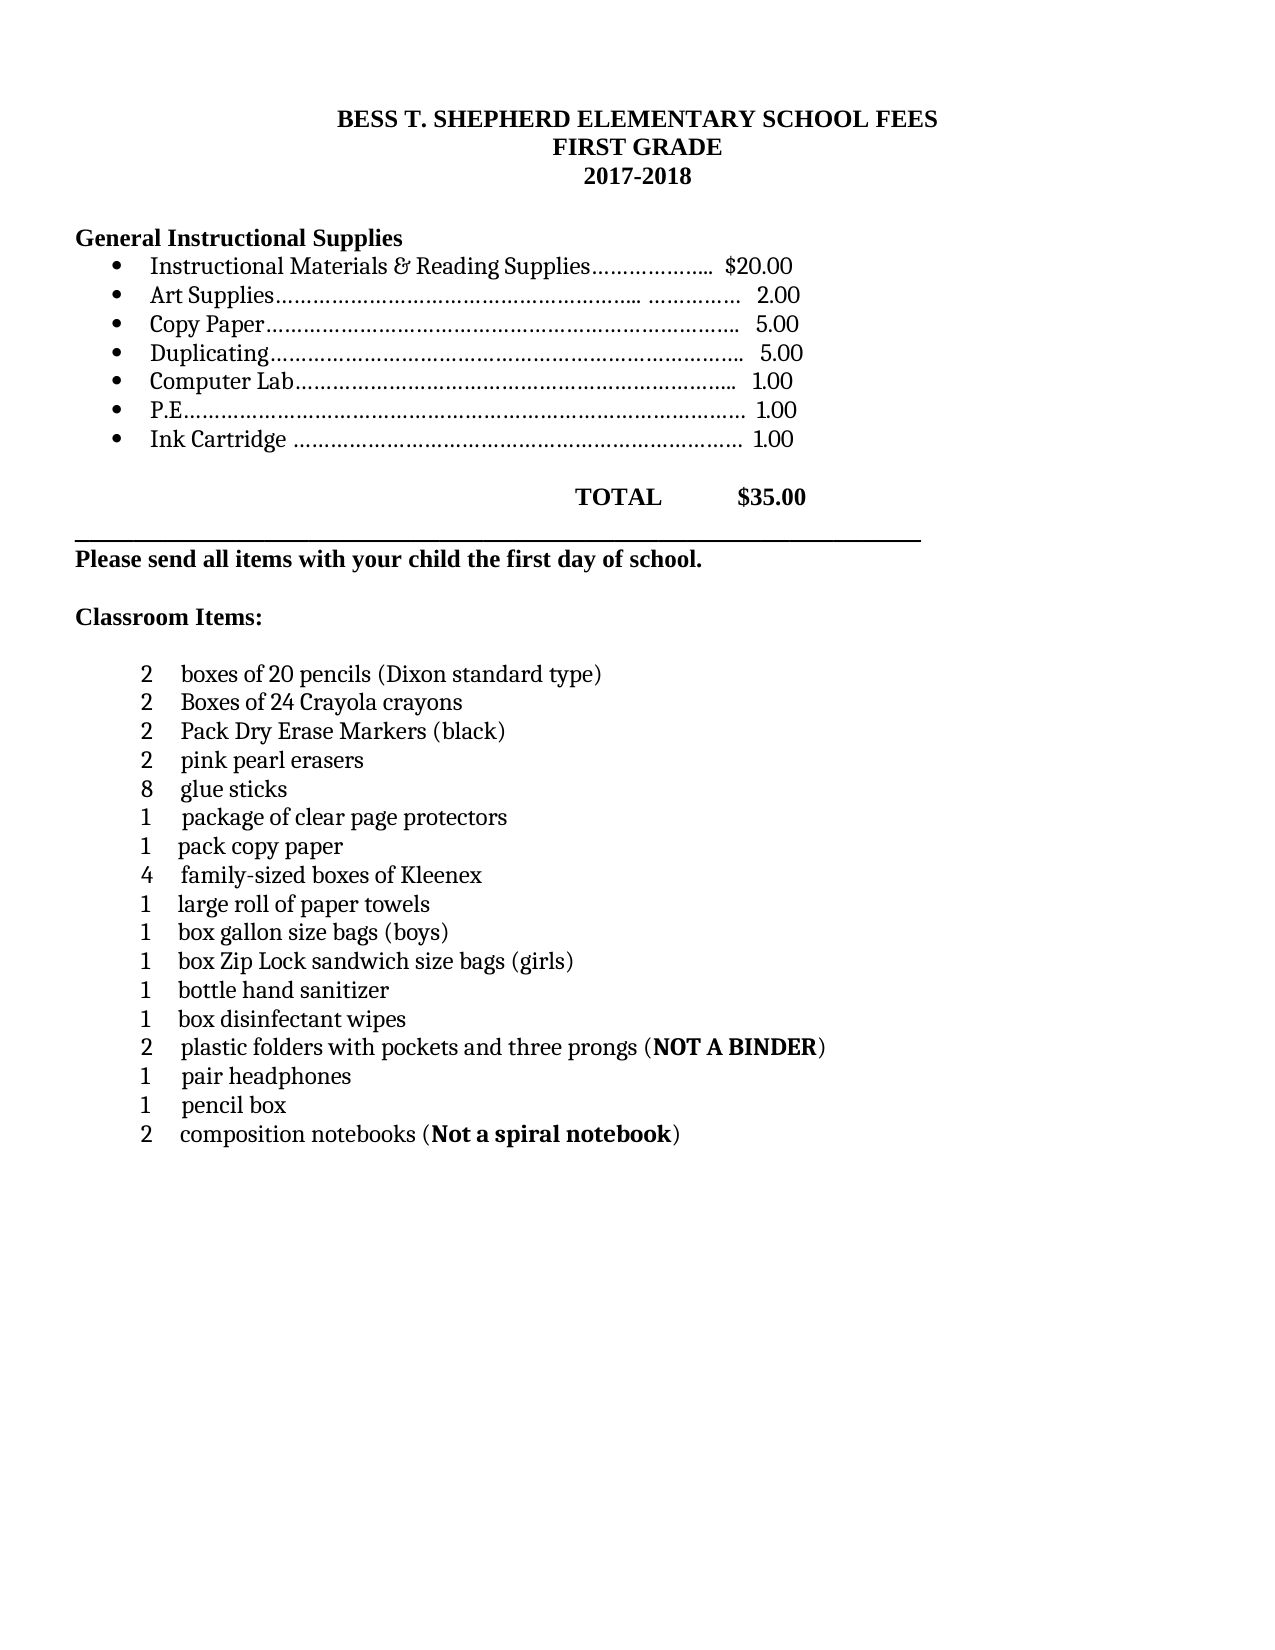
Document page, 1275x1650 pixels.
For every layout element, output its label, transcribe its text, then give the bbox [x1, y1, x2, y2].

text 2017-2018 [75, 161, 1200, 190]
text 2 composition notebooks (Not a spiral notebook) [141, 1119, 1200, 1148]
text __________________________________________________________ [75, 511, 1200, 544]
text 1 bottle hand sanitizer [75, 976, 1200, 1004]
text TOTAL $35.00 [75, 482, 1200, 511]
list pencil box [141, 1091, 1200, 1119]
list Computer Lab…………………………………………………………….. 1.00 [112, 367, 1200, 396]
text General Instructional Supplies [75, 223, 1200, 252]
text 1 pack copy paper [75, 832, 1200, 861]
text 1 box gallon size bags (boys) [75, 918, 1200, 947]
text 1 package of clear page protectors [75, 803, 1200, 832]
list Ink Cartridge ……………………………………………………………… 1.00 [112, 425, 1200, 453]
text 4 family-sized boxes of Kleenex [75, 861, 1200, 889]
list Art Supplies………………………………………………….. …………… 2.00 [112, 281, 1200, 310]
text Please send all items with your child the first day of school. [75, 544, 1200, 573]
text 1 box Zip Lock sandwich size bags (girls) [75, 947, 1200, 976]
text 1 large roll of paper towels [75, 889, 1200, 918]
list Duplicating…………………………………………………………………. 5.00 [112, 338, 1200, 367]
list Instructional Materials & Reading Supplies……………….. $20.00 [112, 252, 1200, 281]
text Classroom Items: [75, 602, 1200, 631]
text 2 plastic folders with pockets and three prongs (NOT A BINDER) [75, 1033, 1200, 1062]
text 2 pink pearl erasers [75, 746, 1200, 774]
text 2 boxes of 20 pencils (Dixon standard type) [75, 659, 1200, 688]
text BESS T. SHEPHERD ELEMENTARY SCHOOL FEES [75, 104, 1200, 132]
list Copy Paper…………………………………………………………………. 5.00 [112, 310, 1200, 338]
text 1 box disinfectant wipes [75, 1004, 1200, 1033]
text 8 glue sticks [75, 774, 1200, 803]
text 2 Boxes of 24 Crayola crayons [75, 688, 1200, 717]
text FIRST GRADE [75, 132, 1200, 161]
list P.E……………………………………………………………………………… 1.00 [112, 396, 1200, 425]
text 2 Pack Dry Erase Markers (black) [75, 717, 1200, 746]
list pair headphones [141, 1062, 1200, 1091]
